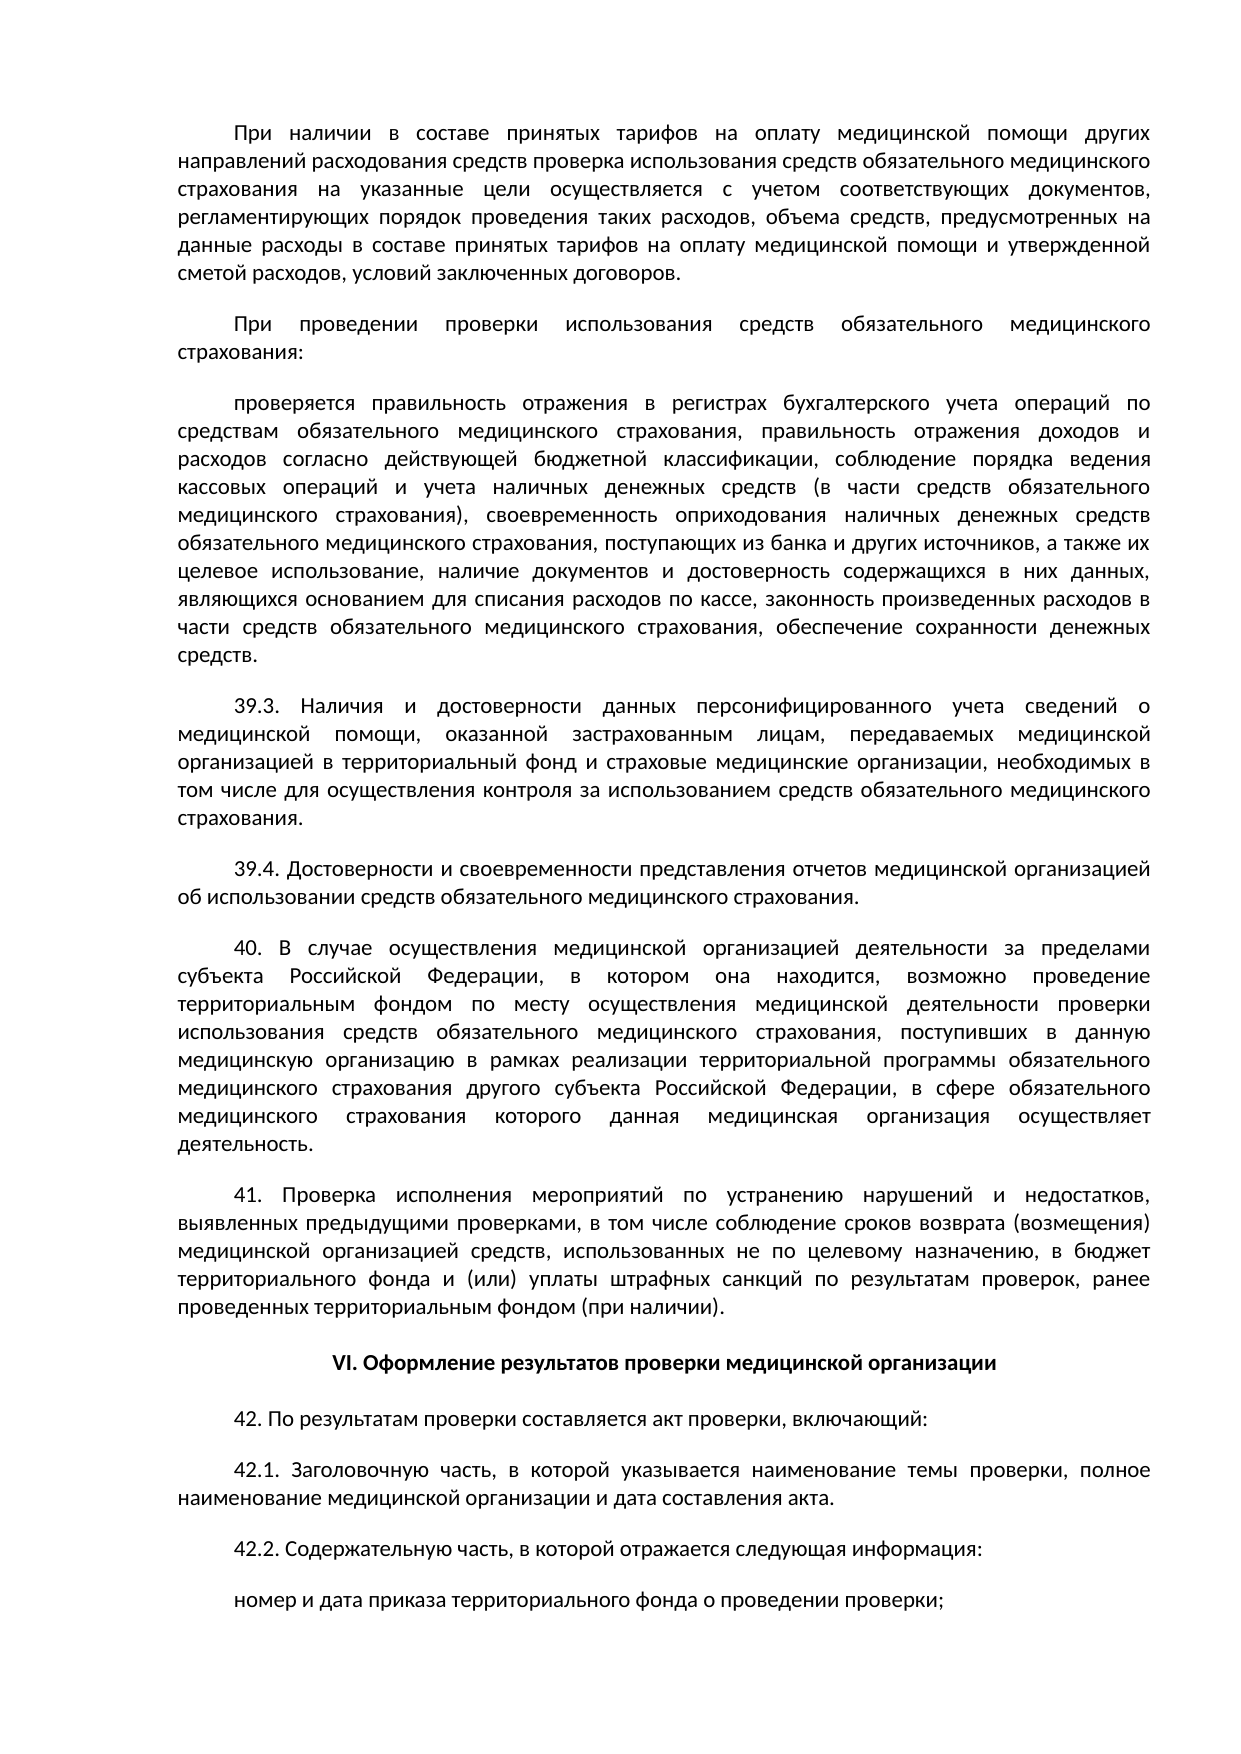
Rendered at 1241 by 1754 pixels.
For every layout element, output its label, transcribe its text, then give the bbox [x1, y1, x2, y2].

text 40. В случае осуществления медицинской организацией деятельности за пределами субъекта Российской Федерации, в котором она находится, возможно проведение территориальным фондом по месту осуществления медицинской деятельности проверки использования средств обязательного медицинского страхования, поступивших в данную медицинскую организацию в рамках реализации территориальной программы обязательного медицинского страхования другого субъекта Российской Федерации, в сфере обязательного медицинского страхования которого данная медицинская организация осуществляет деятельность. [177, 933, 1152, 1157]
text 41. Проверка исполнения мероприятий по устранению нарушений и недостатков, выявленных предыдущими проверками, в том числе соблюдение сроков возврата (возмещения) медицинской организацией средств, использованных не по целевому назначению, в бюджет территориального фонда и (или) уплаты штрафных санкций по результатам проверок, ранее проведенных территориальным фондом (при наличии). [177, 1180, 1152, 1320]
title VI. Оформление результатов проверки медицинской организации [177, 1348, 1152, 1376]
text При проведении проверки использования средств обязательного медицинского страхования: [177, 309, 1152, 365]
text 39.4. Достоверности и своевременности представления отчетов медицинской организацией об использовании средств обязательного медицинского страхования. [177, 854, 1152, 910]
text проверяется правильность отражения в регистрах бухгалтерского учета операций по средствам обязательного медицинского страхования, правильность отражения доходов и расходов согласно действующей бюджетной классификации, соблюдение порядка ведения кассовых операций и учета наличных денежных средств (в части средств обязательного медицинского страхования), своевременность оприходования наличных денежных средств обязательного медицинского страхования, поступающих из банка и других источников, а также их целевое использование, наличие документов и достоверность содержащихся в них данных, являющихся основанием для списания расходов по кассе, законность произведенных расходов в части средств обязательного медицинского страхования, обеспечение сохранности денежных средств. [177, 388, 1152, 668]
text При наличии в составе принятых тарифов на оплату медицинской помощи других направлений расходования средств проверка использования средств обязательного медицинского страхования на указанные цели осуществляется с учетом соответствующих документов, регламентирующих порядок проведения таких расходов, объема средств, предусмотренных на данные расходы в составе принятых тарифов на оплату медицинской помощи и утвержденной сметой расходов, условий заключенных договоров. [177, 118, 1152, 286]
text 42. По результатам проверки составляется акт проверки, включающий: [177, 1404, 1152, 1432]
text 39.3. Наличия и достоверности данных персонифицированного учета сведений о медицинской помощи, оказанной застрахованным лицам, передаваемых медицинской организацией в территориальный фонд и страховые медицинские организации, необходимых в том числе для осуществления контроля за использованием средств обязательного медицинского страхования. [177, 691, 1152, 831]
text 42.1. Заголовочную часть, в которой указывается наименование темы проверки, полное наименование медицинской организации и дата составления акта. [177, 1455, 1152, 1511]
text номер и дата приказа территориального фонда о проведении проверки; [177, 1585, 1152, 1613]
text 42.2. Содержательную часть, в которой отражается следующая информация: [177, 1534, 1152, 1562]
